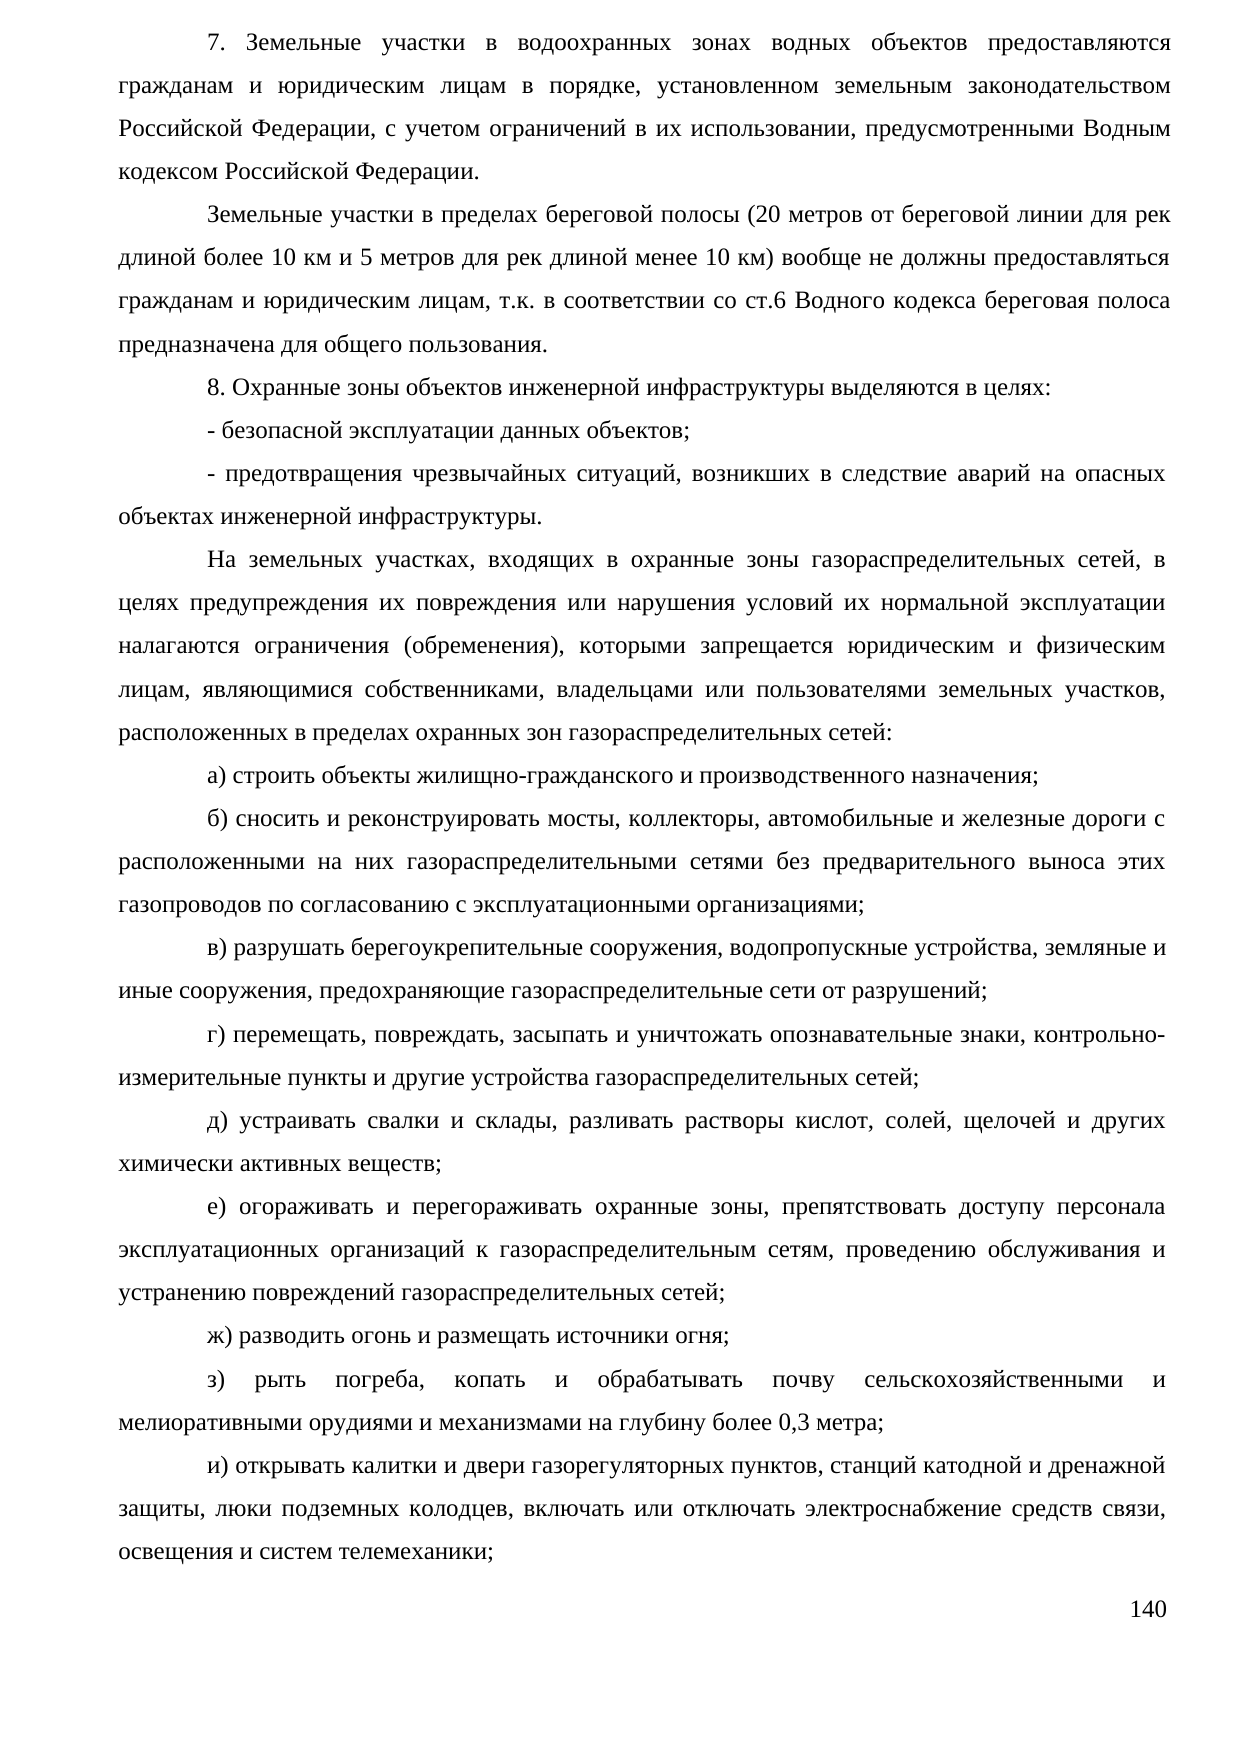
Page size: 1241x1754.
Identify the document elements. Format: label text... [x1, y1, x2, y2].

text - предотвращения чрезвычайных ситуаций, возникших в следствие аварий на опасных объектах инженерной инфраструктуры. [118, 458, 1167, 530]
text - безопасной эксплуатации данных объектов; [118, 415, 1167, 444]
text д) устраивать свалки и склады, разливать растворы кислот, солей, щелочей и других химически активных веществ; [118, 1105, 1167, 1177]
text г) перемещать, повреждать, засыпать и уничтожать опознавательные знаки, контрольно-измерительные пункты и другие устройства газораспределительных сетей; [118, 1019, 1167, 1091]
text 8. Охранные зоны объектов инженерной инфраструктуры выделяются в целях: [118, 372, 1167, 401]
text ж) разводить огонь и размещать источники огня; [118, 1321, 1167, 1349]
text а) строить объекты жилищно-гражданского и производственного назначения; [118, 760, 1167, 789]
text е) огораживать и перегораживать охранные зоны, препятствовать доступу персонала эксплуатационных организаций к газораспределительным сетям, проведению обслуживания и устранению повреждений газораспределительных сетей; [118, 1191, 1167, 1306]
text Земельные участки в пределах береговой полосы (20 метров от береговой линии для рек длиной более 10 км и 5 метров для рек длиной менее 10 км) вообще не должны предоставляться гражданам и юридическим лицам, т.к. в соответствии со ст.6 Водного кодекса береговая полоса предназначена для общего пользования. [118, 199, 1172, 357]
text 7. Земельные участки в водоохранных зонах водных объектов предоставляются гражданам и юридическим лицам в порядке, установленном земельным законодательством Российской Федерации, с учетом ограничений в их использовании, предусмотренными Водным кодексом Российской Федерации. [118, 27, 1172, 185]
text и) открывать калитки и двери газорегуляторных пунктов, станций катодной и дренажной защиты, люки подземных колодцев, включать или отключать электроснабжение средств связи, освещения и систем телемеханики; [118, 1450, 1167, 1565]
text б) сносить и реконструировать мосты, коллекторы, автомобильные и железные дороги с расположенными на них газораспределительными сетями без предварительного выноса этих газопроводов по согласованию с эксплуатационными организациями; [118, 803, 1167, 918]
text в) разрушать берегоукрепительные сооружения, водопропускные устройства, земляные и иные сооружения, предохраняющие газораспределительные сети от разрушений; [118, 932, 1167, 1004]
text з) рыть погреба, копать и обрабатывать почву сельскохозяйственными и мелиоративными орудиями и механизмами на глубину более 0,3 метра; [118, 1364, 1167, 1436]
text На земельных участках, входящих в охранные зоны газораспределительных сетей, в целях предупреждения их повреждения или нарушения условий их нормальной эксплуатации налагаются ограничения (обременения), которыми запрещается юридическим и физическим лицам, являющимися собственниками, владельцами или пользователями земельных участков, расположенных в пределах охранных зон газораспределительных сетей: [118, 544, 1167, 746]
